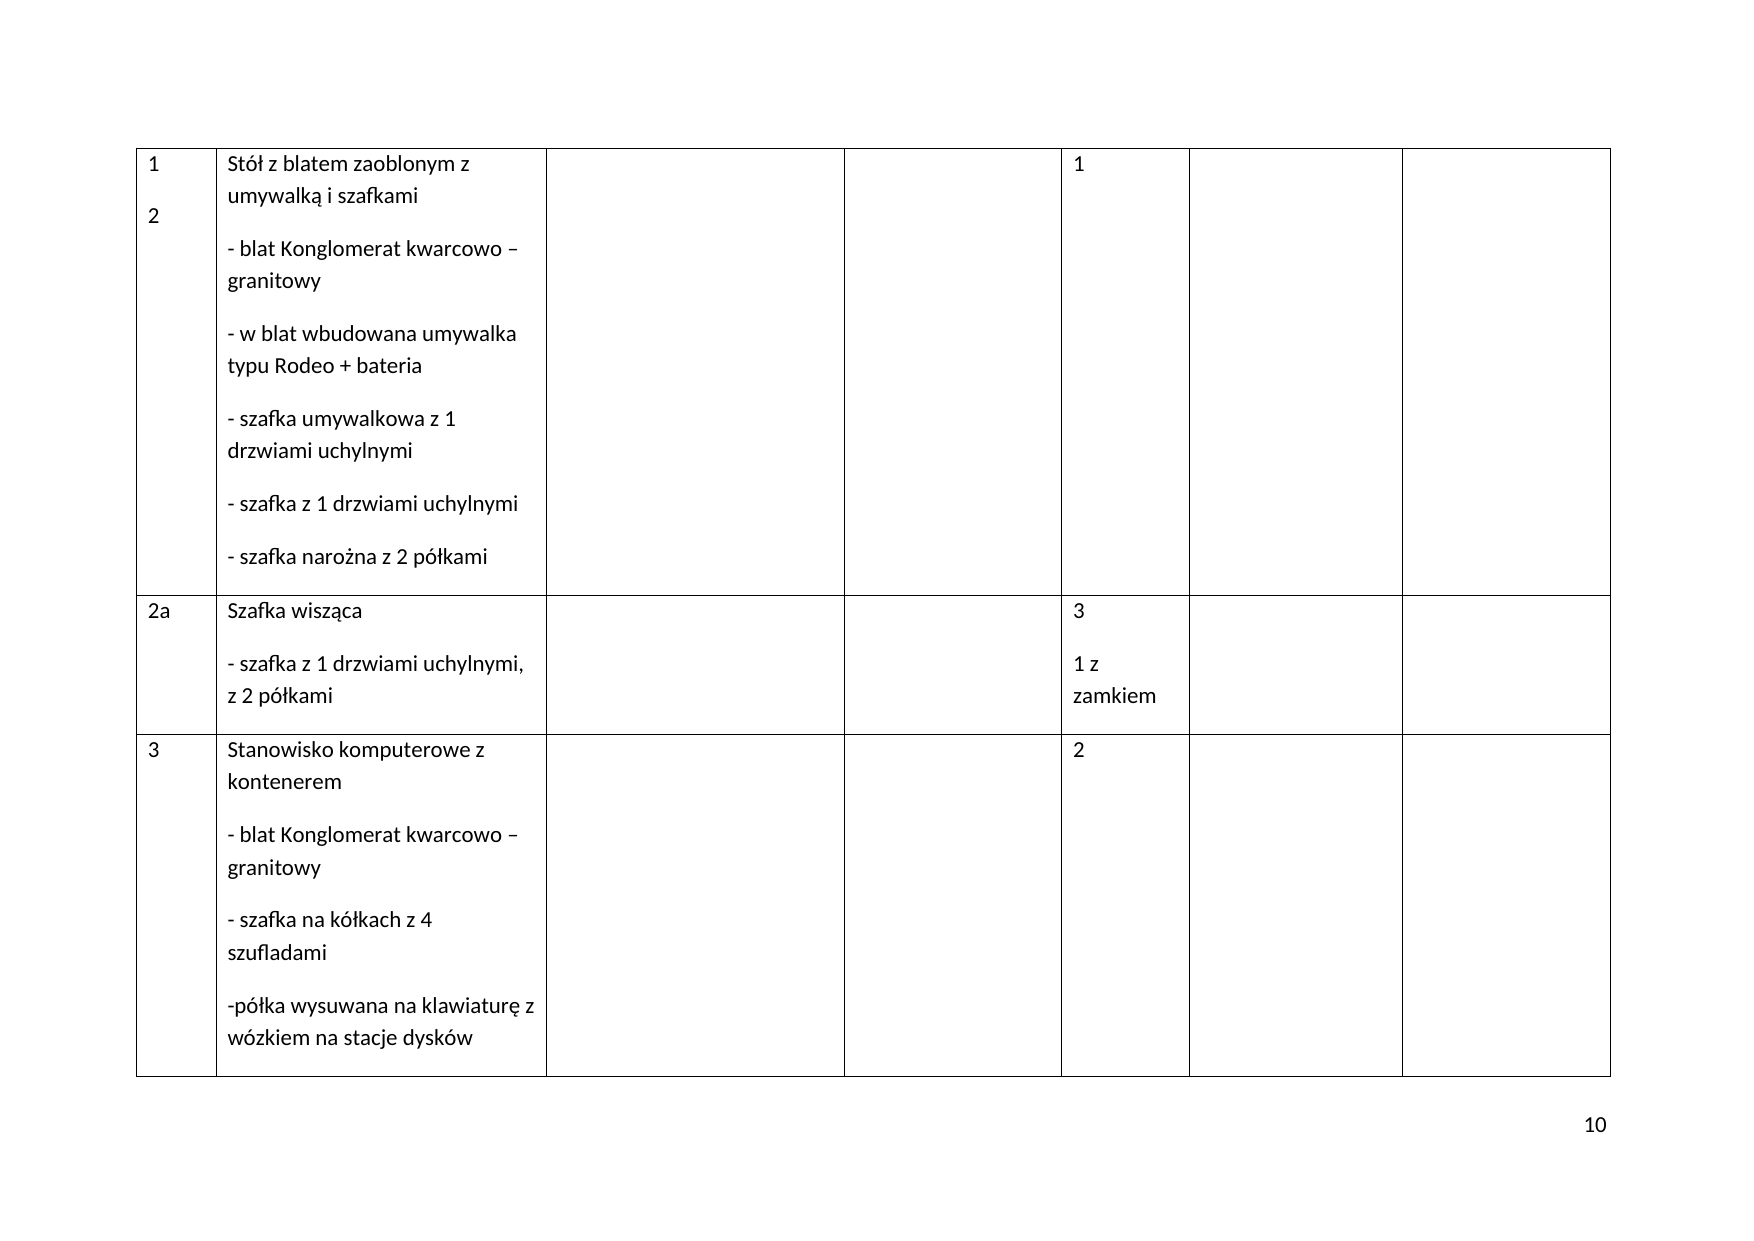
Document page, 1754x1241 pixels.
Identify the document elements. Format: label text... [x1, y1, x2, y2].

table_cell 2a [137, 596, 216, 734]
table_cell [1190, 149, 1402, 595]
table_cell 3 [137, 735, 216, 1076]
table_cell [845, 596, 1061, 734]
table_cell Szafka wisząca - szafka z 1 drzwiami uchylnymi, z 2 półkami [217, 596, 546, 734]
table_cell [547, 596, 844, 734]
table_cell [1403, 149, 1610, 595]
table_cell [547, 735, 844, 1076]
table_cell 3 1 z zamkiem [1062, 596, 1189, 734]
table_cell 2 [1062, 735, 1189, 1076]
table_cell Stanowisko komputerowe z kontenerem - blat Konglomerat kwarcowo – granitowy - szafka na kółkach z 4 szufladami -półka wysuwana na klawiaturę z wózkiem na stacje dysków [217, 735, 546, 1076]
table_cell [1403, 596, 1610, 734]
table_cell [1190, 596, 1402, 734]
table_cell [845, 149, 1061, 595]
table_cell 1 2 [137, 149, 216, 595]
table_cell [1190, 735, 1402, 1076]
table_cell Stół z blatem zaoblonym z umywalką i szafkami - blat Konglomerat kwarcowo – granitowy - w blat wbudowana umywalka typu Rodeo + bateria - szafka umywalkowa z 1 drzwiami uchylnymi - szafka z 1 drzwiami uchylnymi - szafka narożna z 2 półkami [217, 149, 546, 595]
table_cell [547, 149, 844, 595]
table_cell [1403, 735, 1610, 1076]
table_cell 1 [1062, 149, 1189, 595]
table_cell [845, 735, 1061, 1076]
